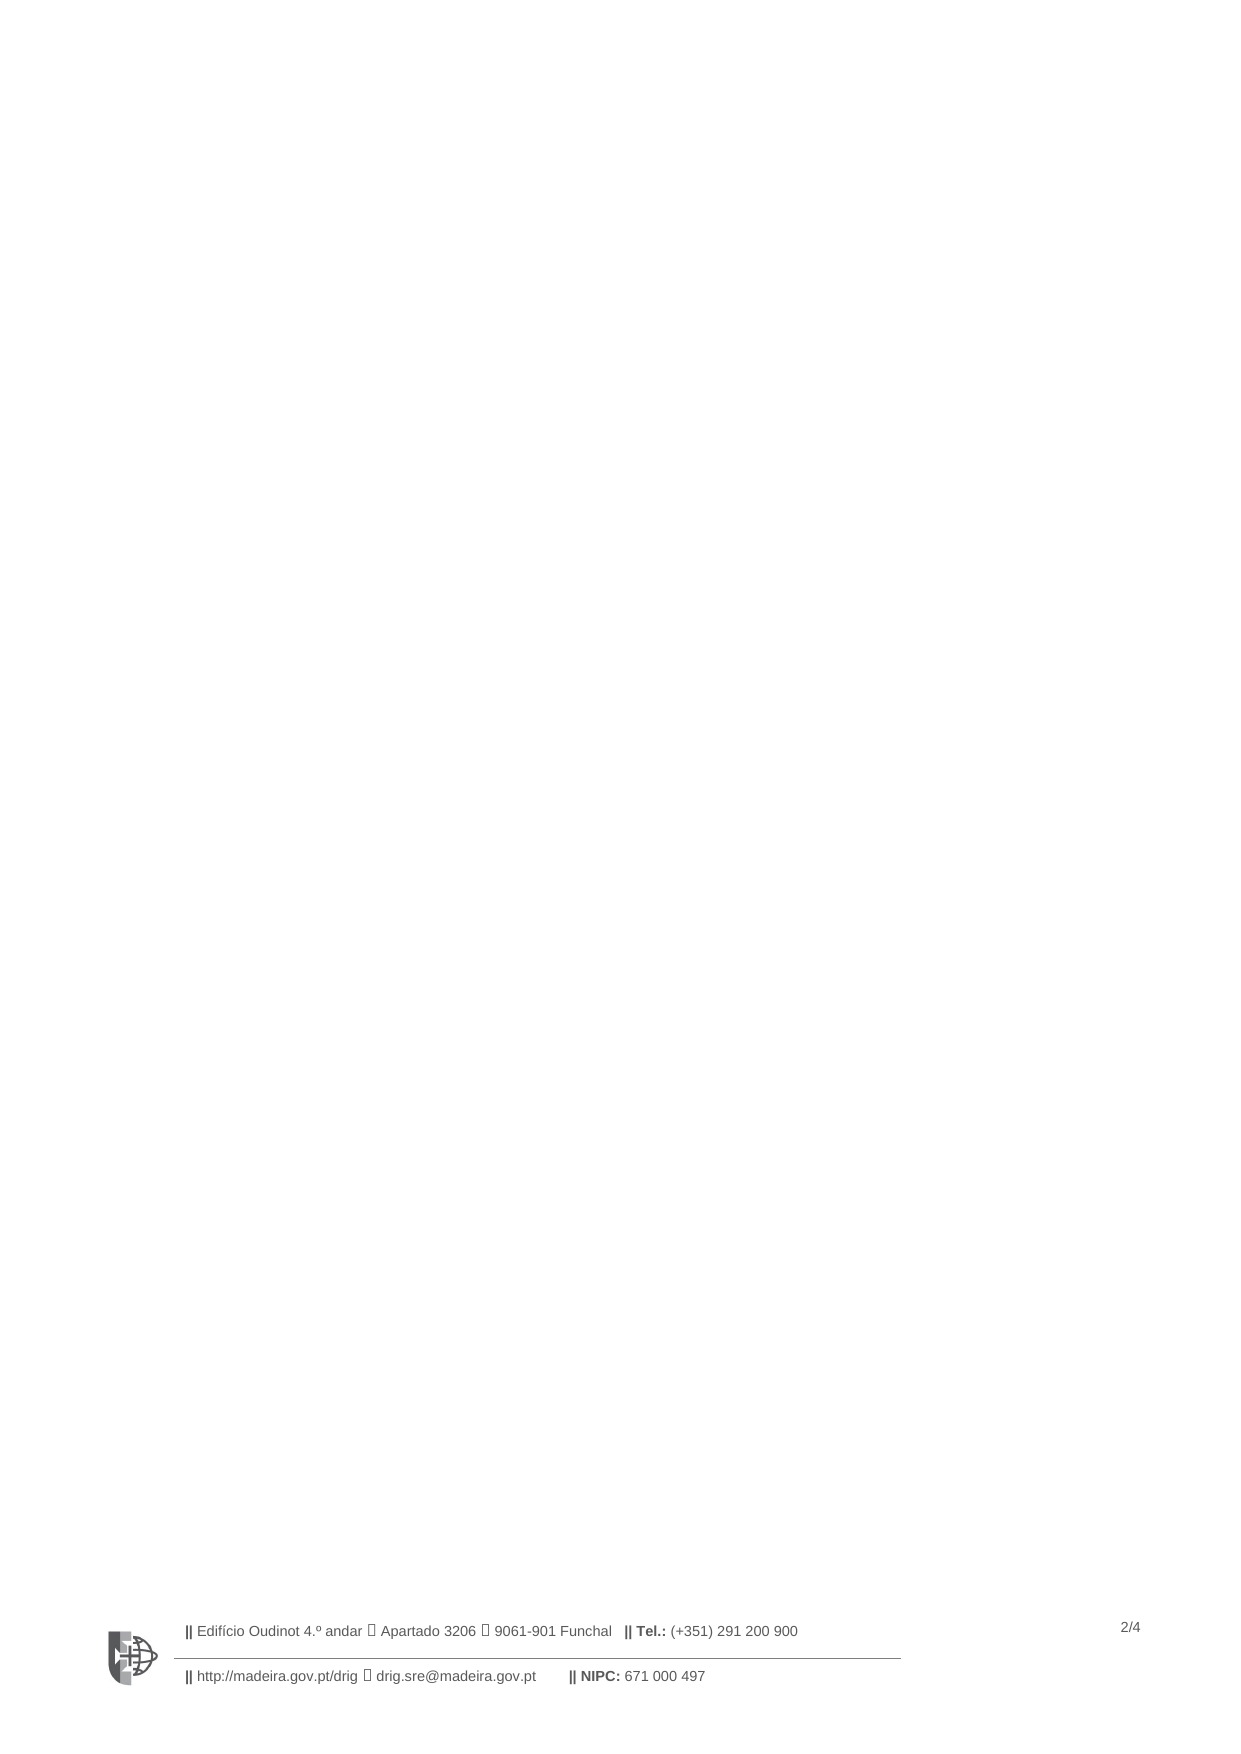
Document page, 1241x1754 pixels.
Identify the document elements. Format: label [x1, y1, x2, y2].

picture [101, 1627, 161, 1689]
